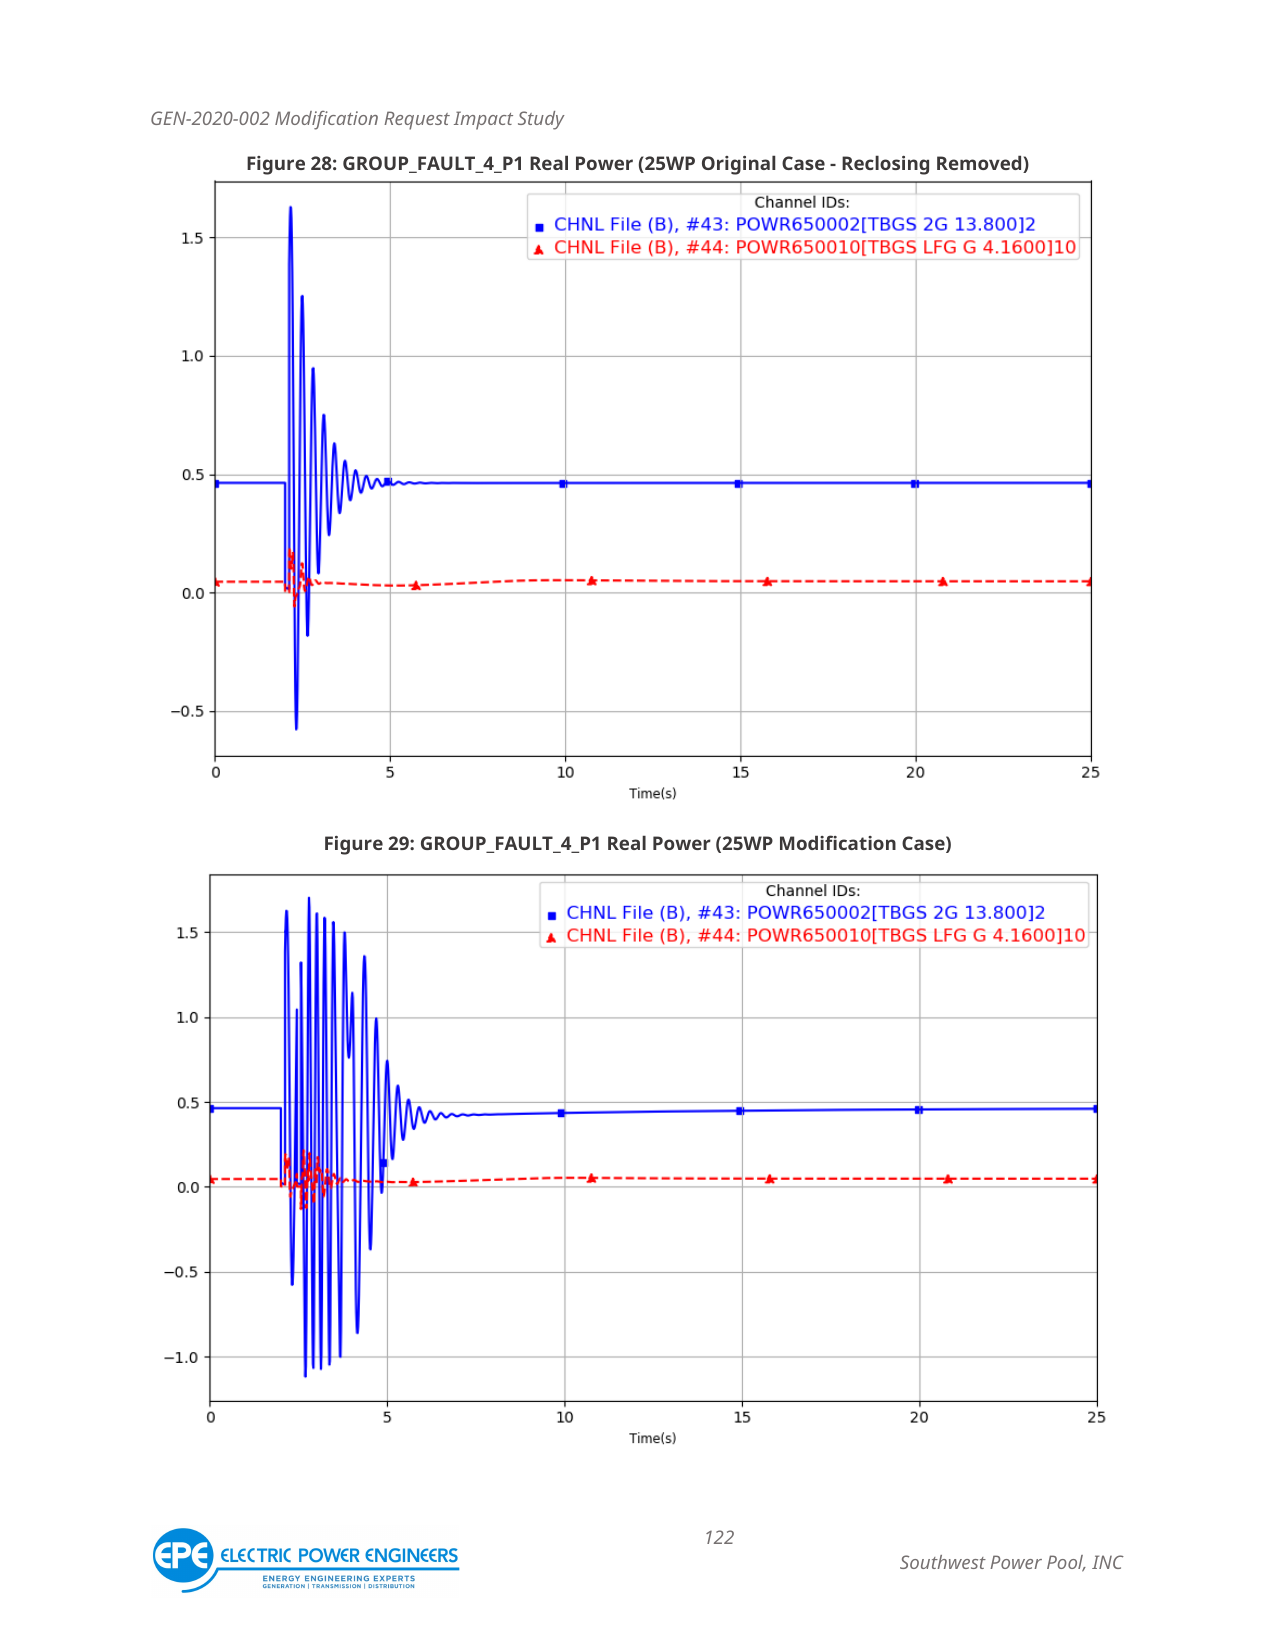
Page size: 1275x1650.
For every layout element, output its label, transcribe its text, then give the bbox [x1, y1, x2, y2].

picture [150, 1525, 459, 1598]
picture [171, 175, 1104, 806]
text Figure 28: GROUP_FAULT_4_P1 Real Power (25WP Original Case - Reclosing Removed) [150, 150, 1125, 176]
text Figure 29: GROUP_FAULT_4_P1 Real Power (25WP Modification Case) [150, 831, 1125, 856]
picture [164, 856, 1111, 1454]
